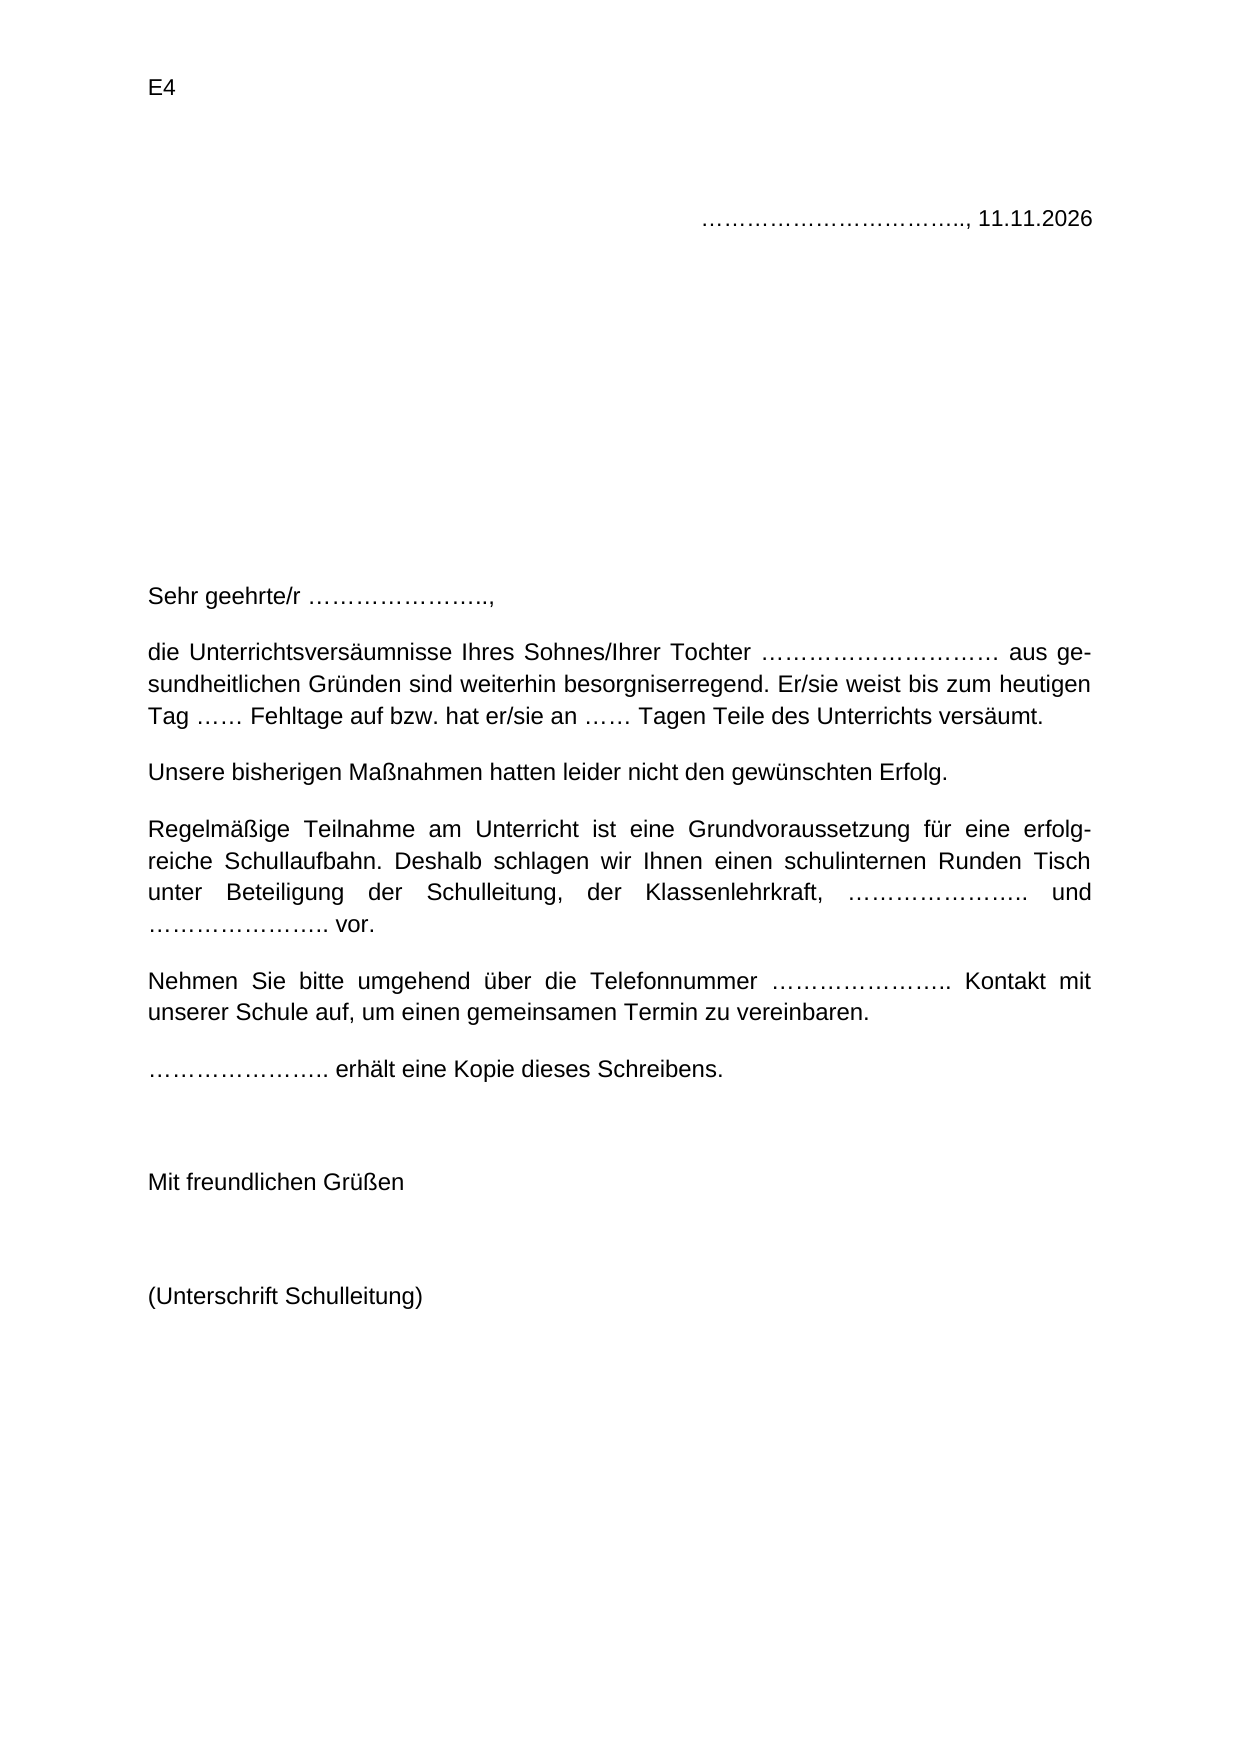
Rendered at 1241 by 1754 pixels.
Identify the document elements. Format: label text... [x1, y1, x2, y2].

text ………………….. erhält eine Kopie dieses Schreibens. [148, 1055, 1092, 1083]
text die Unterrichtsversäumnisse Ihres Sohnes/Ihrer Tochter ………………………… aus ge-sundheitlichen Gründen sind weiterhin besorgniserregend. Er/sie weist bis zum heutigen Tag …… Fehltage auf bzw. hat er/sie an …… Tagen Teile des Unterrichts versäumt. [148, 638, 1092, 729]
text (Unterschrift Schulleitung) [148, 1282, 1092, 1309]
text Nehmen Sie bitte umgehend über die Telefonnummer ………………….. Kontakt mit unserer Schule auf, um einen gemeinsamen Termin zu vereinbaren. [148, 967, 1092, 1026]
text Regelmäßige Teilnahme am Unterricht ist eine Grundvoraussetzung für eine erfolg-reiche Schullaufbahn. Deshalb schlagen wir Ihnen einen schulinternen Runden Tisch unter Beteiligung der Schulleitung, der Klassenlehrkraft, ………………….. und ………………….. vor. [148, 815, 1092, 938]
text Mit freundlichen Grüßen [148, 1168, 1092, 1196]
text Sehr geehrte/r ………………….., [148, 582, 1092, 609]
text …………………………….., 10.07.2019 [148, 205, 1092, 231]
text Unsere bisherigen Maßnahmen hatten leider nicht den gewünschten Erfolg. [148, 758, 1092, 786]
